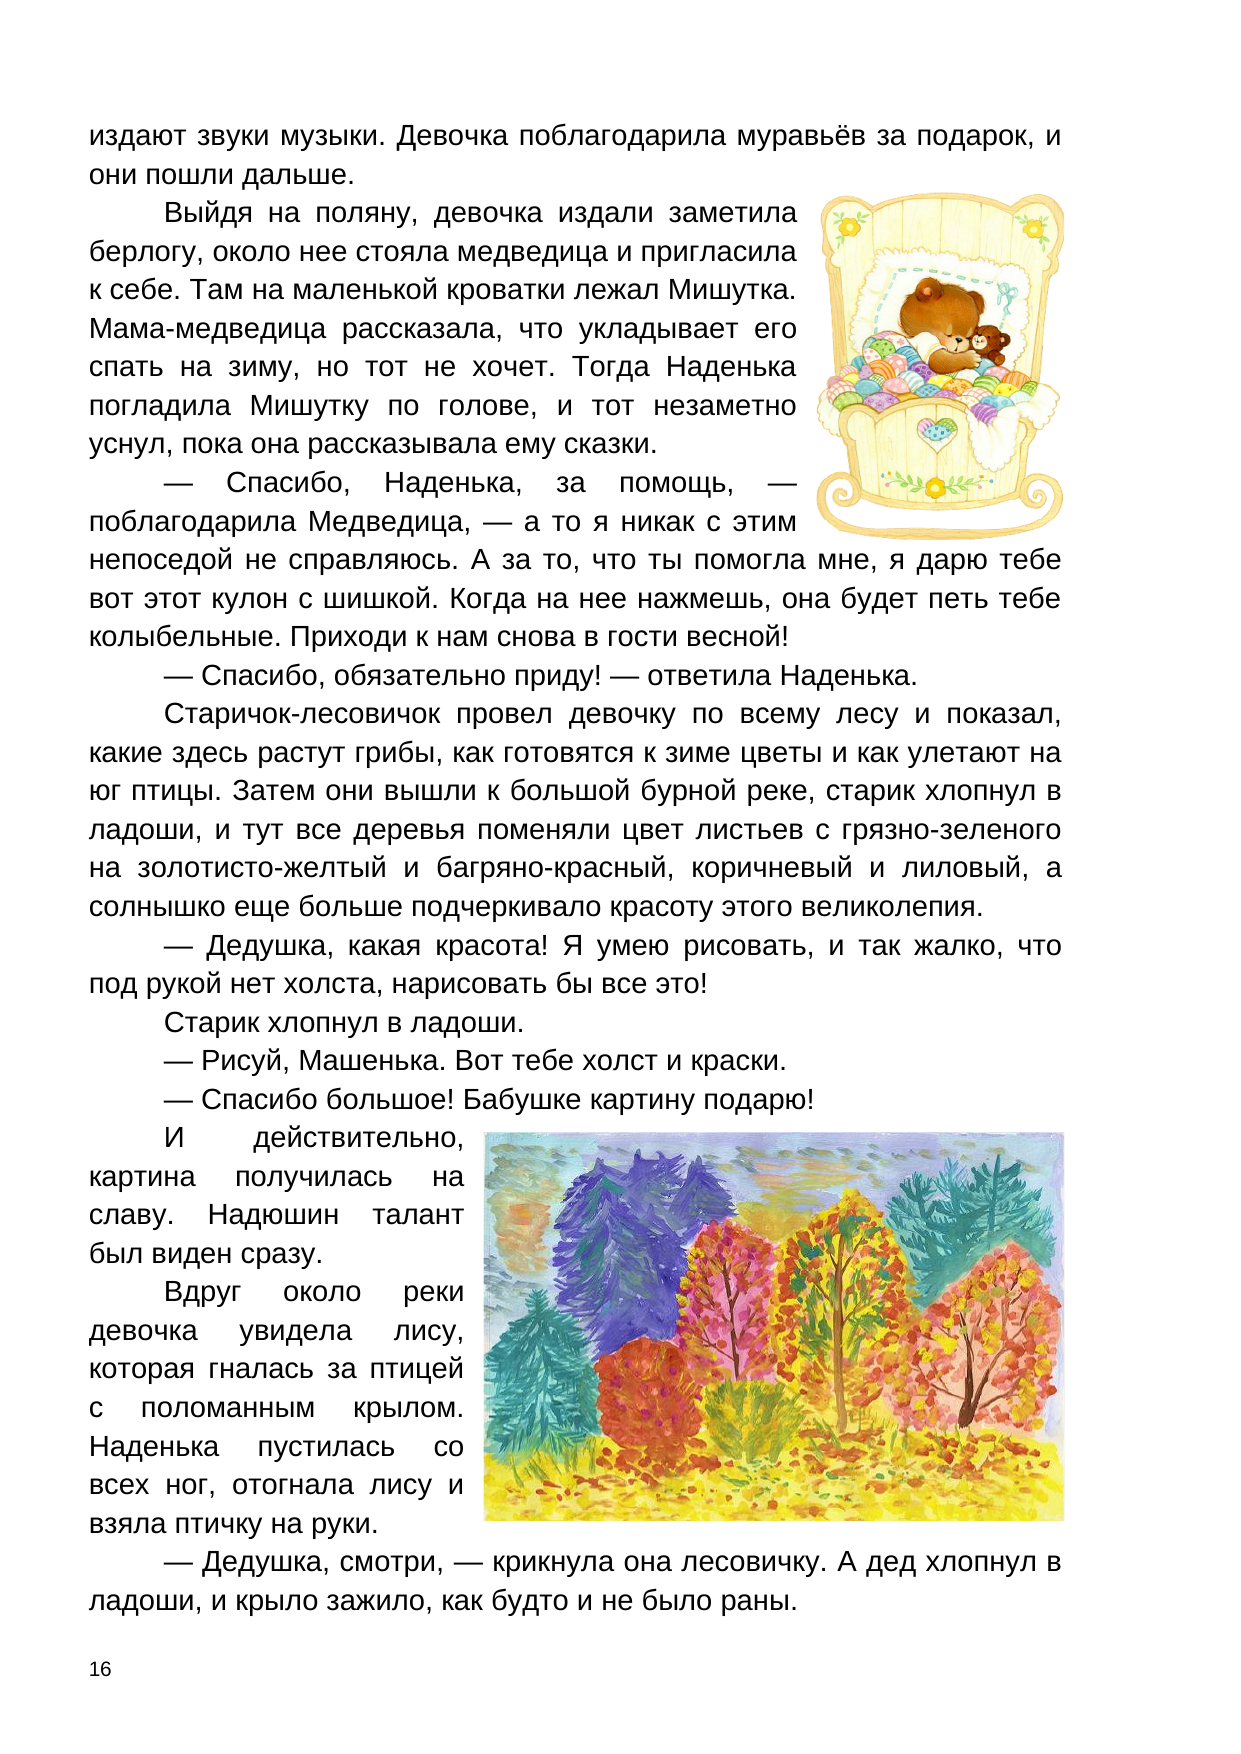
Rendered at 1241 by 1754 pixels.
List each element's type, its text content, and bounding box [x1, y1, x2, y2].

text — Спасибо, обязательно приду! — ответила Наденька. [88, 658, 1063, 691]
text — Спасибо, Наденька, за помощь, — поблагодарила Медведица, — а то я никак с этим непоседой не справляюсь. А за то, что ты помогла мне, я дарю тебе вот этот кулон с шишкой. Когда на нее нажмешь, она будет петь тебе колыбельные. Приходи к нам снова в гости весной! [88, 465, 1063, 653]
text Вдруг около реки девочка увидела лису, которая гналась за птицей с поломанным крылом. Наденька пустилась со всех ног, отогнала лису и взяла птичку на руки. [88, 1274, 1063, 1539]
picture [483, 1132, 1065, 1521]
text Старичок-лесовичок провел девочку по всему лесу и показал, какие здесь растут грибы, как готовятся к зиме цветы и как улетают на юг птицы. Затем они вышли к большой бурной реке, старик хлопнул в ладоши, и тут все деревья поменяли цвет листьев с грязно-зеленого на золотисто-желтый и багряно-красный, коричневый и лиловый, а солнышко еще больше подчеркивало красоту этого великолепия. [88, 696, 1063, 922]
text — Дедушка, какая красота! Я умею рисовать, и так жалко, что под рукой нет холста, нарисовать бы все это! [88, 927, 1063, 999]
text Выйдя на поляну, девочка издали заметила берлогу, около нее стояла медведица и пригласила к себе. Там на маленькой кроватки лежал Мишутка. Мама-медведица рассказала, что укладывает его спать на зиму, но тот не хочет. Тогда Наденька погладила Мишутку по голове, и тот незаметно уснул, пока она рассказывала ему сказки. [88, 195, 816, 460]
text — Спасибо большое! Бабушке картину подарю! [88, 1082, 1063, 1115]
text — Рисуй, Машенька. Вот тебе холст и краски. [88, 1043, 1063, 1077]
text — Дедушка, смотри, — крикнула она лесовичку. А дед хлопнул в ладоши, и крыло зажило, как будто и не было раны. [88, 1544, 1063, 1616]
picture [816, 192, 1065, 540]
text Старик хлопнул в ладоши. [88, 1004, 1063, 1038]
text И действительно, картина получилась на славу. Надюшин талант был виден сразу. [88, 1120, 1063, 1269]
